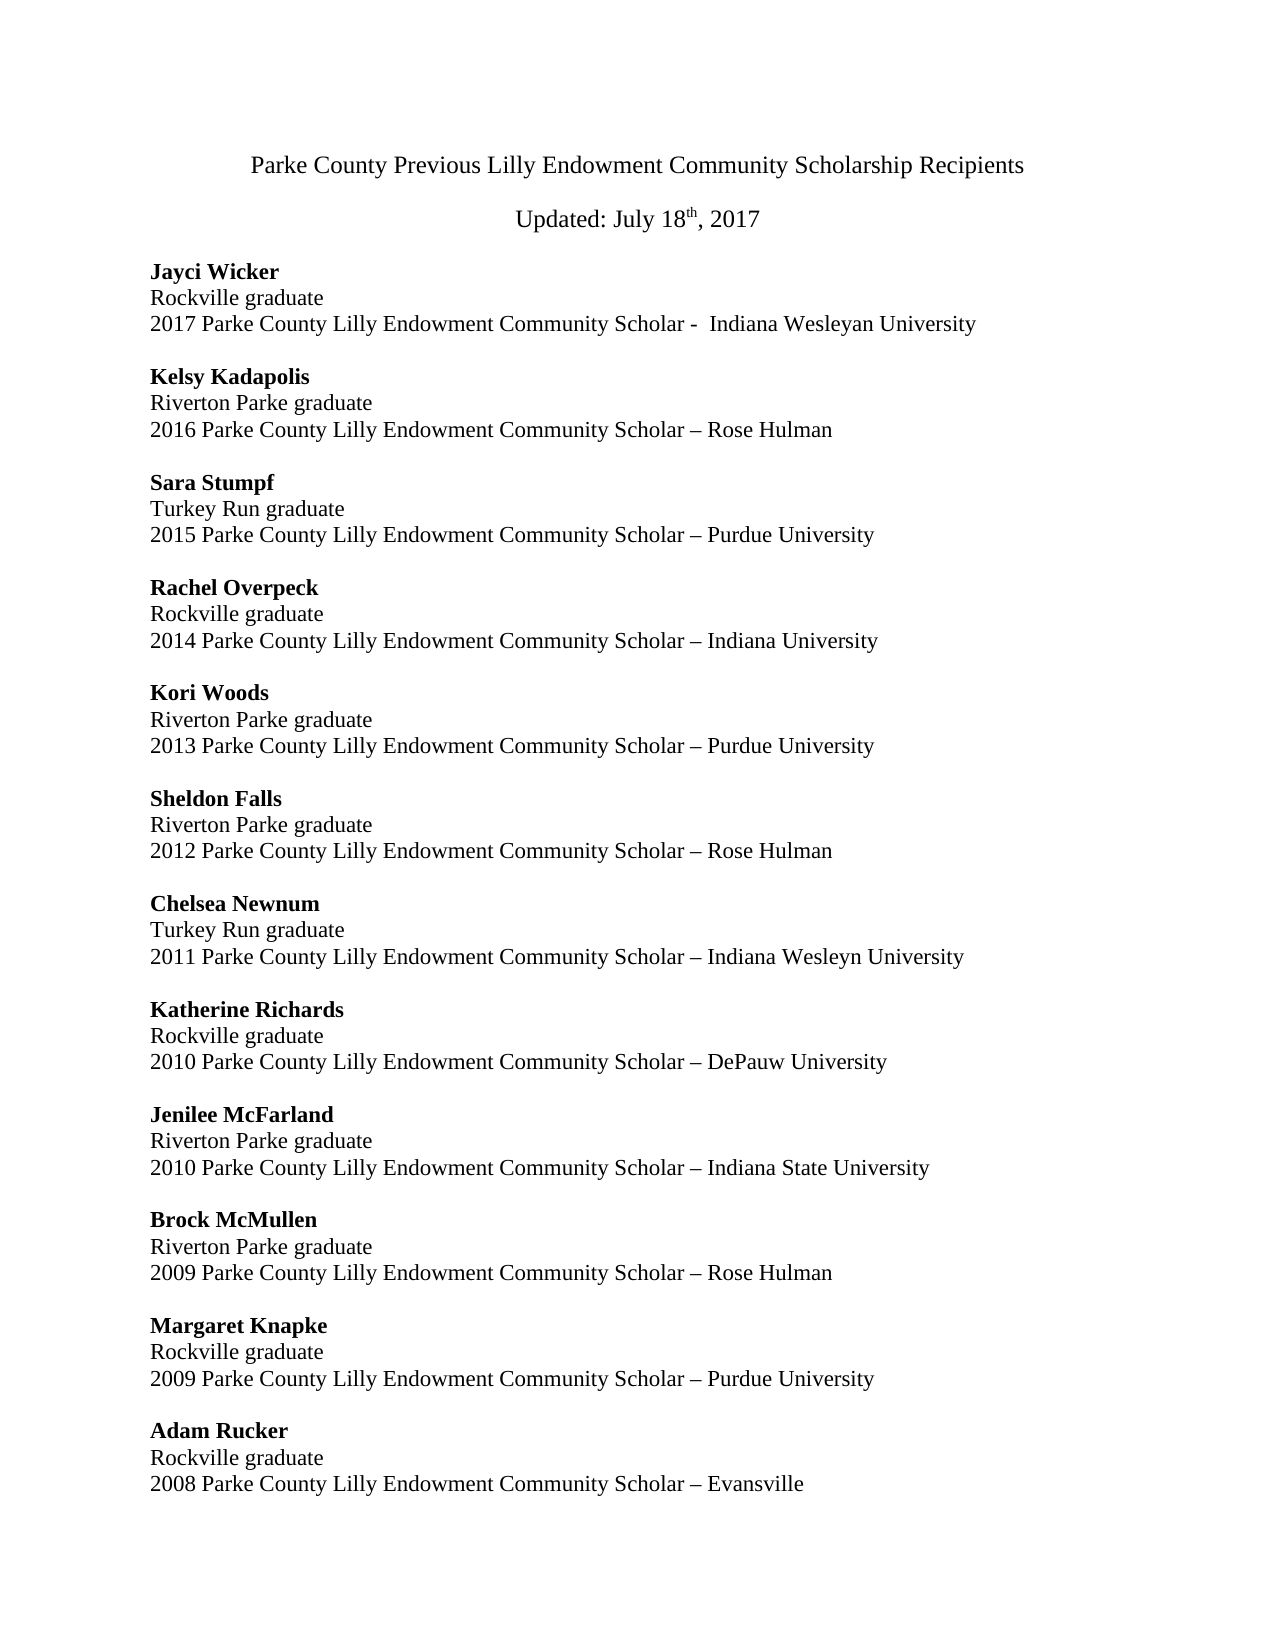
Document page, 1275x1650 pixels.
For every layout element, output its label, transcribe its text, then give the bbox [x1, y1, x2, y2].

text Margaret Knapke [150, 1312, 1125, 1338]
text Rockville graduate [150, 600, 1125, 627]
text 2015 Parke County Lilly Endowment Community Scholar – Purdue University [150, 521, 1125, 548]
text Adam Rucker [150, 1417, 1125, 1444]
text 2012 Parke County Lilly Endowment Community Scholar – Rose Hulman [150, 837, 1125, 864]
text Rockville graduate [150, 1022, 1125, 1048]
text Katherine Richards [150, 996, 1125, 1022]
text Parke County Previous Lilly Endowment Community Scholarship Recipients [150, 150, 1125, 179]
text 2016 Parke County Lilly Endowment Community Scholar – Rose Hulman [150, 416, 1125, 442]
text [150, 1470, 1125, 1496]
text Rachel Overpeck [150, 574, 1125, 600]
text Rockville graduate [150, 284, 1125, 310]
text Kori Woods [150, 679, 1125, 706]
text Riverton Parke graduate [150, 389, 1125, 416]
text Turkey Run graduate [150, 495, 1125, 521]
text Jenilee McFarland [150, 1101, 1125, 1127]
text Sheldon Falls [150, 785, 1125, 811]
text Riverton Parke graduate [150, 1233, 1125, 1259]
text Updated: July 18th, 2017 [150, 204, 1125, 233]
text 2010 Parke County Lilly Endowment Community Scholar – DePauw University [150, 1048, 1125, 1075]
text Riverton Parke graduate [150, 706, 1125, 732]
text 2010 Parke County Lilly Endowment Community Scholar – Indiana State University [150, 1154, 1125, 1180]
text 2011 Parke County Lilly Endowment Community Scholar – Indiana Wesleyn University [150, 943, 1125, 969]
text Kelsy Kadapolis [150, 363, 1125, 389]
text 2014 Parke County Lilly Endowment Community Scholar – Indiana University [150, 627, 1125, 653]
text Riverton Parke graduate [150, 1127, 1125, 1154]
text Brock McMullen [150, 1206, 1125, 1233]
text Jayci Wicker [150, 258, 1125, 284]
text Turkey Run graduate [150, 917, 1125, 943]
text Chelsea Newnum [150, 890, 1125, 917]
text 2009 Parke County Lilly Endowment Community Scholar – Purdue University [150, 1364, 1125, 1391]
text 2013 Parke County Lilly Endowment Community Scholar – Purdue University [150, 732, 1125, 758]
text Sara Stumpf [150, 468, 1125, 495]
text 2009 Parke County Lilly Endowment Community Scholar – Rose Hulman [150, 1259, 1125, 1286]
text Rockville graduate [150, 1444, 1125, 1470]
text Riverton Parke graduate [150, 811, 1125, 837]
text Rockville graduate [150, 1338, 1125, 1364]
text 2017 Parke County Lilly Endowment Community Scholar - Indiana Wesleyan University [150, 310, 1125, 337]
